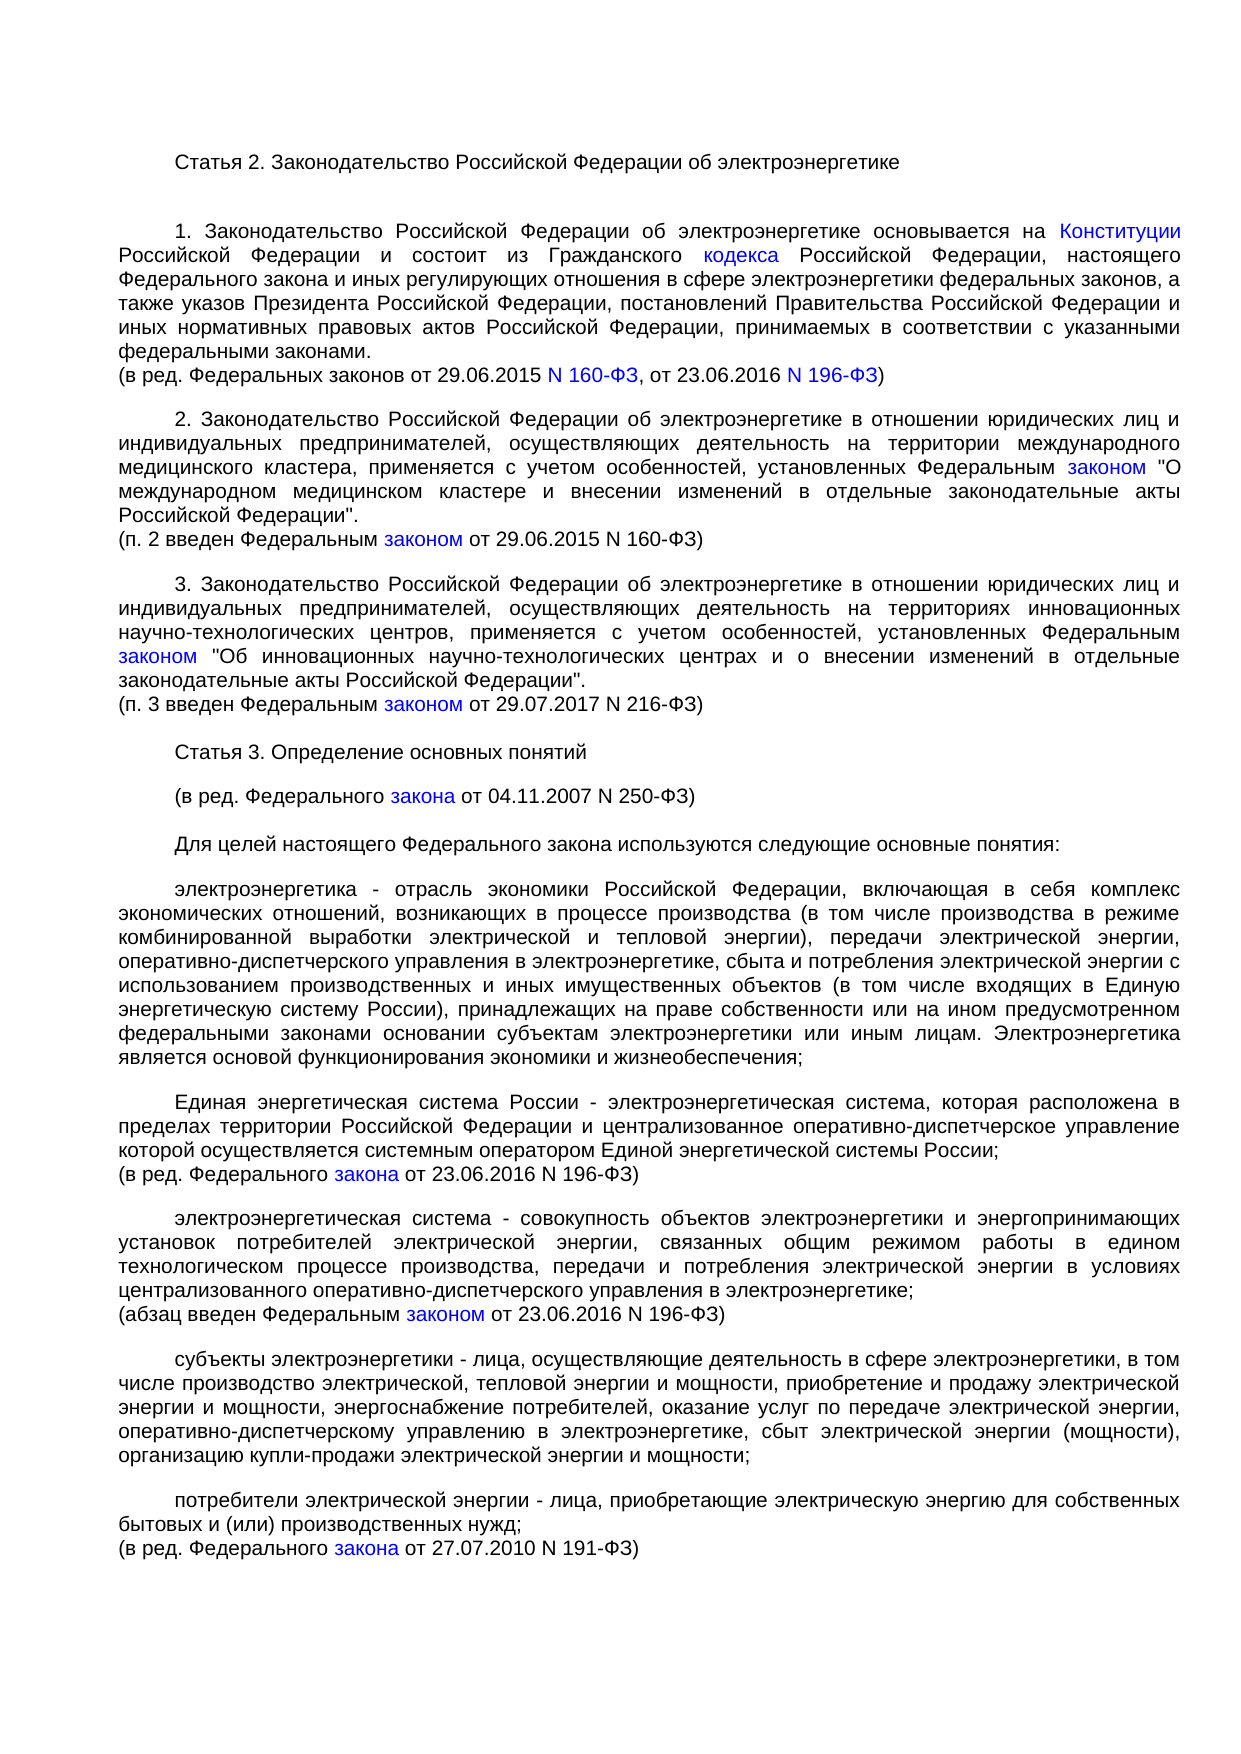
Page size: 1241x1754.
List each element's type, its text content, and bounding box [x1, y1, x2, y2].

text 3. Законодательство Российской Федерации об электроэнергетике в отношении юридических лиц и индивидуальных предпринимателей, осуществляющих деятельность на территориях инновационных научно-технологических центров, применяется с учетом особенностей, установленных Федеральным законом "Об инновационных научно-технологических центрах и о внесении изменений в отдельные законодательные акты Российской Федерации". [118, 572, 1181, 692]
text 1. Законодательство Российской Федерации об электроэнергетике основывается на Конституции Российской Федерации и состоит из Гражданского кодекса Российской Федерации, настоящего Федерального закона и иных регулирующих отношения в сфере электроэнергетики федеральных законов, а также указов Президента Российской Федерации, постановлений Правительства Российской Федерации и иных нормативных правовых актов Российской Федерации, принимаемых в соответствии с указанными федеральными законами. [118, 219, 1181, 362]
text субъекты электроэнергетики - лица, осуществляющие деятельность в сфере электроэнергетики, в том числе производство электрической, тепловой энергии и мощности, приобретение и продажу электрической энергии и мощности, энергоснабжение потребителей, оказание услуг по передаче электрической энергии, оперативно-диспетчерскому управлению в электроэнергетике, сбыт электрической энергии (мощности), организацию купли-продажи электрической энергии и мощности; [118, 1347, 1181, 1467]
text (в ред. Федерального закона от 27.07.2010 N 191-ФЗ) [118, 1535, 1181, 1559]
text Статья 3. Определение основных понятий [118, 739, 1181, 763]
text Для целей настоящего Федерального закона используются следующие основные понятия: [118, 832, 1181, 856]
text 2. Законодательство Российской Федерации об электроэнергетике в отношении юридических лиц и индивидуальных предпринимателей, осуществляющих деятельность на территории международного медицинского кластера, применяется с учетом особенностей, установленных Федеральным законом "О международном медицинском кластере и внесении изменений в отдельные законодательные акты Российской Федерации". [118, 407, 1181, 527]
text электроэнергетика - отрасль экономики Российской Федерации, включающая в себя комплекс экономических отношений, возникающих в процессе производства (в том числе производства в режиме комбинированной выработки электрической и тепловой энергии), передачи электрической энергии, оперативно-диспетчерского управления в электроэнергетике, сбыта и потребления электрической энергии с использованием производственных и иных имущественных объектов (в том числе входящих в Единую энергетическую систему России), принадлежащих на праве собственности или на ином предусмотренном федеральными законами основании субъектам электроэнергетики или иным лицам. Электроэнергетика является основой функционирования экономики и жизнеобеспечения; [118, 877, 1181, 1069]
text Статья 2. Законодательство Российской Федерации об электроэнергетике [118, 150, 1181, 174]
text (в ред. Федеральных законов от 29.06.2015 N 160-ФЗ, от 23.06.2016 N 196-ФЗ) [118, 362, 1181, 386]
text (п. 2 введен Федеральным законом от 29.06.2015 N 160-ФЗ) [118, 527, 1181, 551]
text потребители электрической энергии - лица, приобретающие электрическую энергию для собственных бытовых и (или) производственных нужд; [118, 1487, 1181, 1535]
text (в ред. Федерального закона от 04.11.2007 N 250-ФЗ) [118, 784, 1181, 808]
text Единая энергетическая система России - электроэнергетическая система, которая расположена в пределах территории Российской Федерации и централизованное оперативно-диспетчерское управление которой осуществляется системным оператором Единой энергетической системы России; [118, 1089, 1181, 1161]
text (абзац введен Федеральным законом от 23.06.2016 N 196-ФЗ) [118, 1302, 1181, 1326]
text электроэнергетическая система - совокупность объектов электроэнергетики и энергопринимающих установок потребителей электрической энергии, связанных общим режимом работы в едином технологическом процессе производства, передачи и потребления электрической энергии в условиях централизованного оперативно-диспетчерского управления в электроэнергетике; [118, 1206, 1181, 1302]
text (п. 3 введен Федеральным законом от 29.07.2017 N 216-ФЗ) [118, 692, 1181, 716]
text (в ред. Федерального закона от 23.06.2016 N 196-ФЗ) [118, 1161, 1181, 1185]
